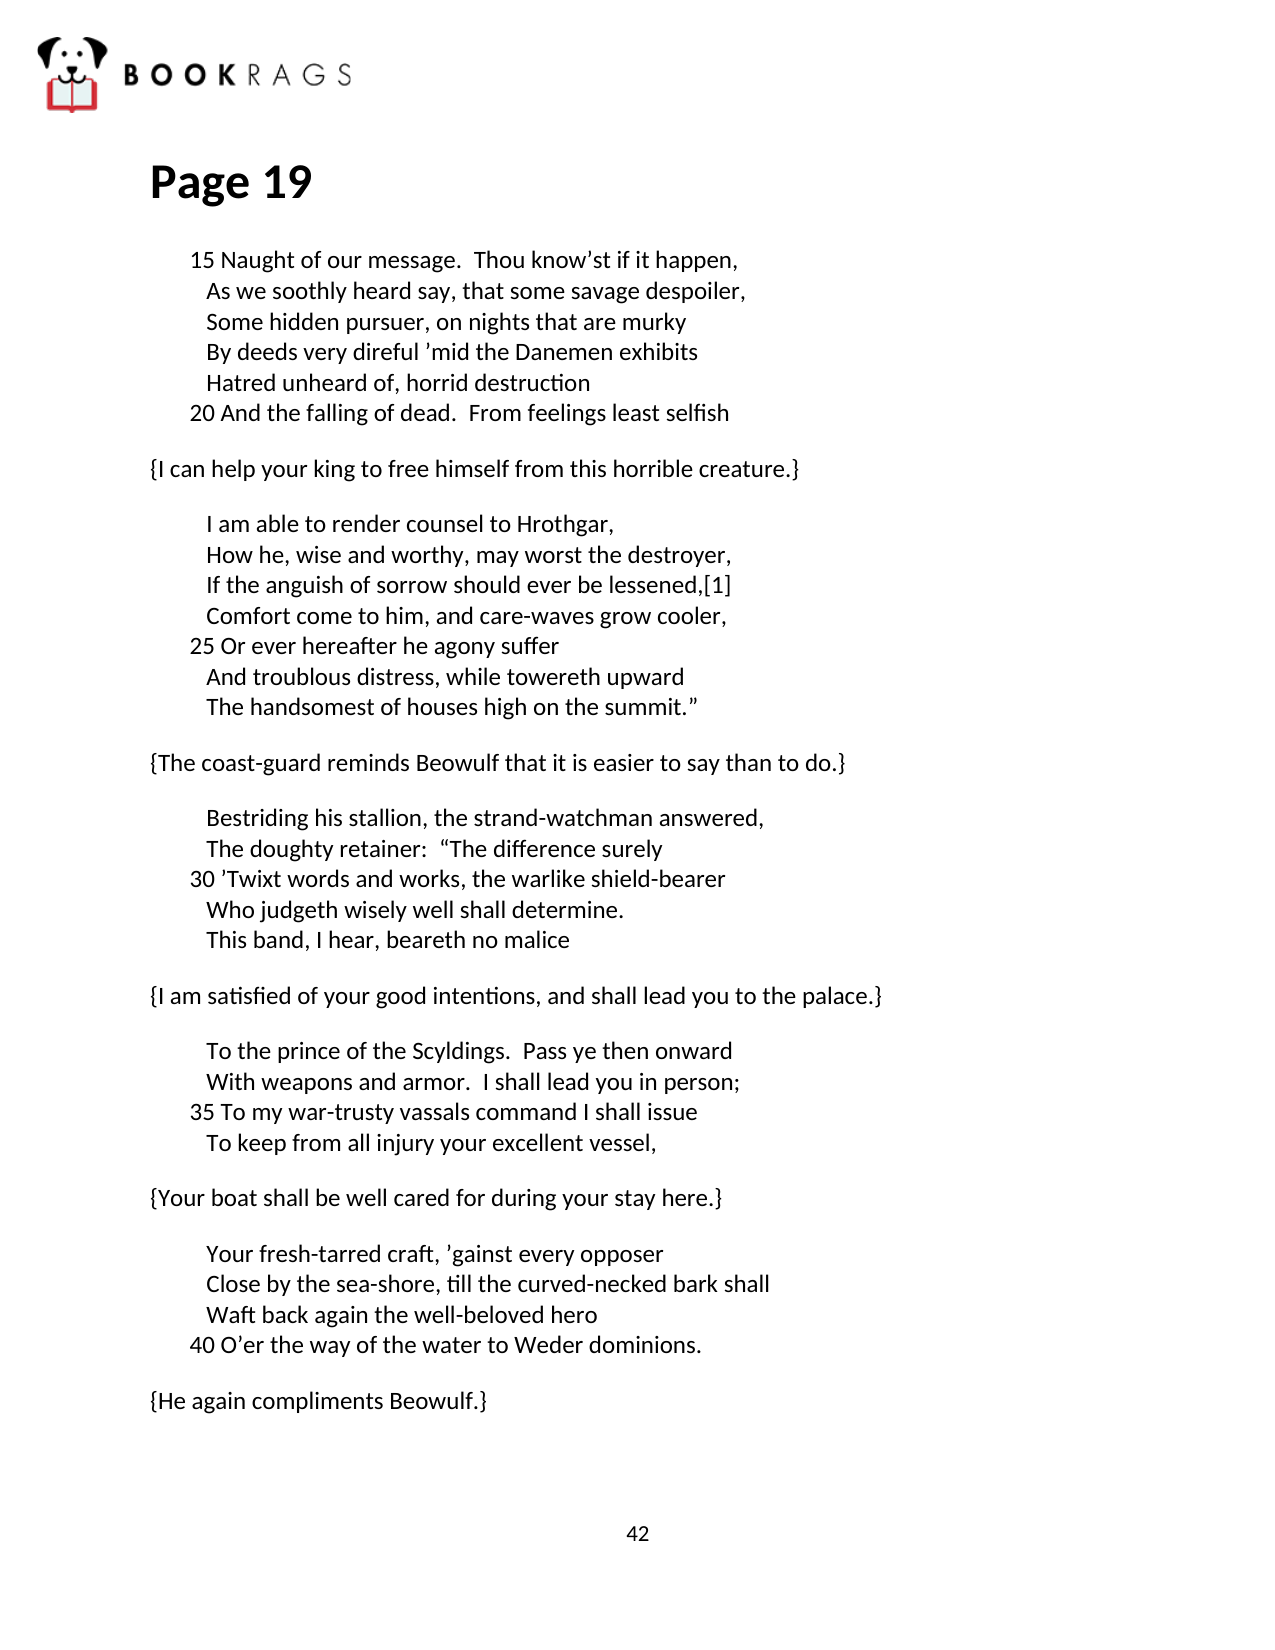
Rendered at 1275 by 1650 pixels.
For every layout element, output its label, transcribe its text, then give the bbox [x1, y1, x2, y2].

text I am able to render counsel to Hrothgar, How he, wise and worthy, may worst the destroyer, If the anguish of sorrow should ever be lessened,[1] Comfort come to him, and care-waves grow cooler, 25 Or ever hereafter he agony suffer And troublous distress, while towereth upward The handsomest of houses high on the summit.” [150, 508, 1125, 722]
picture [37, 37, 351, 113]
text {He again compliments Beowulf.} [150, 1385, 1125, 1416]
text Your fresh-tarred craft, ’gainst every opposer Close by the sea-shore, till the curved-necked bark shall Waft back again the well-beloved hero 40 O’er the way of the water to Weder dominions. [150, 1238, 1125, 1360]
text {I can help your king to free himself from this horrible creature.} [150, 453, 1125, 483]
text {I am satisfied of your good intentions, and shall lead you to the palace.} [150, 980, 1125, 1011]
text To the prince of the Scyldings. Pass ye then onward With weapons and armor. I shall lead you in person; 35 To my war-trusty vassals command I shall issue To keep from all injury your excellent vessel, [150, 1036, 1125, 1158]
text {Your boat shall be well cared for during your stay here.} [150, 1183, 1125, 1213]
text {The coast-guard reminds Beowulf that it is easier to say than to do.} [150, 747, 1125, 777]
text 15 Naught of our message. Thou know’st if it happen, As we soothly heard say, that some savage despoiler, Some hidden pursuer, on nights that are murky By deeds very direful ’mid the Danemen exhibits Hatred unheard of, horrid destruction 20 And the falling of dead. From feelings least selfish [150, 244, 1125, 428]
text Bestriding his stallion, the strand-watchman answered, The doughty retainer: “The difference surely 30 ’Twixt words and works, the warlike shield-bearer Who judgeth wisely well shall determine. This band, I hear, beareth no malice [150, 802, 1125, 955]
text Page 19 [150, 150, 1125, 211]
